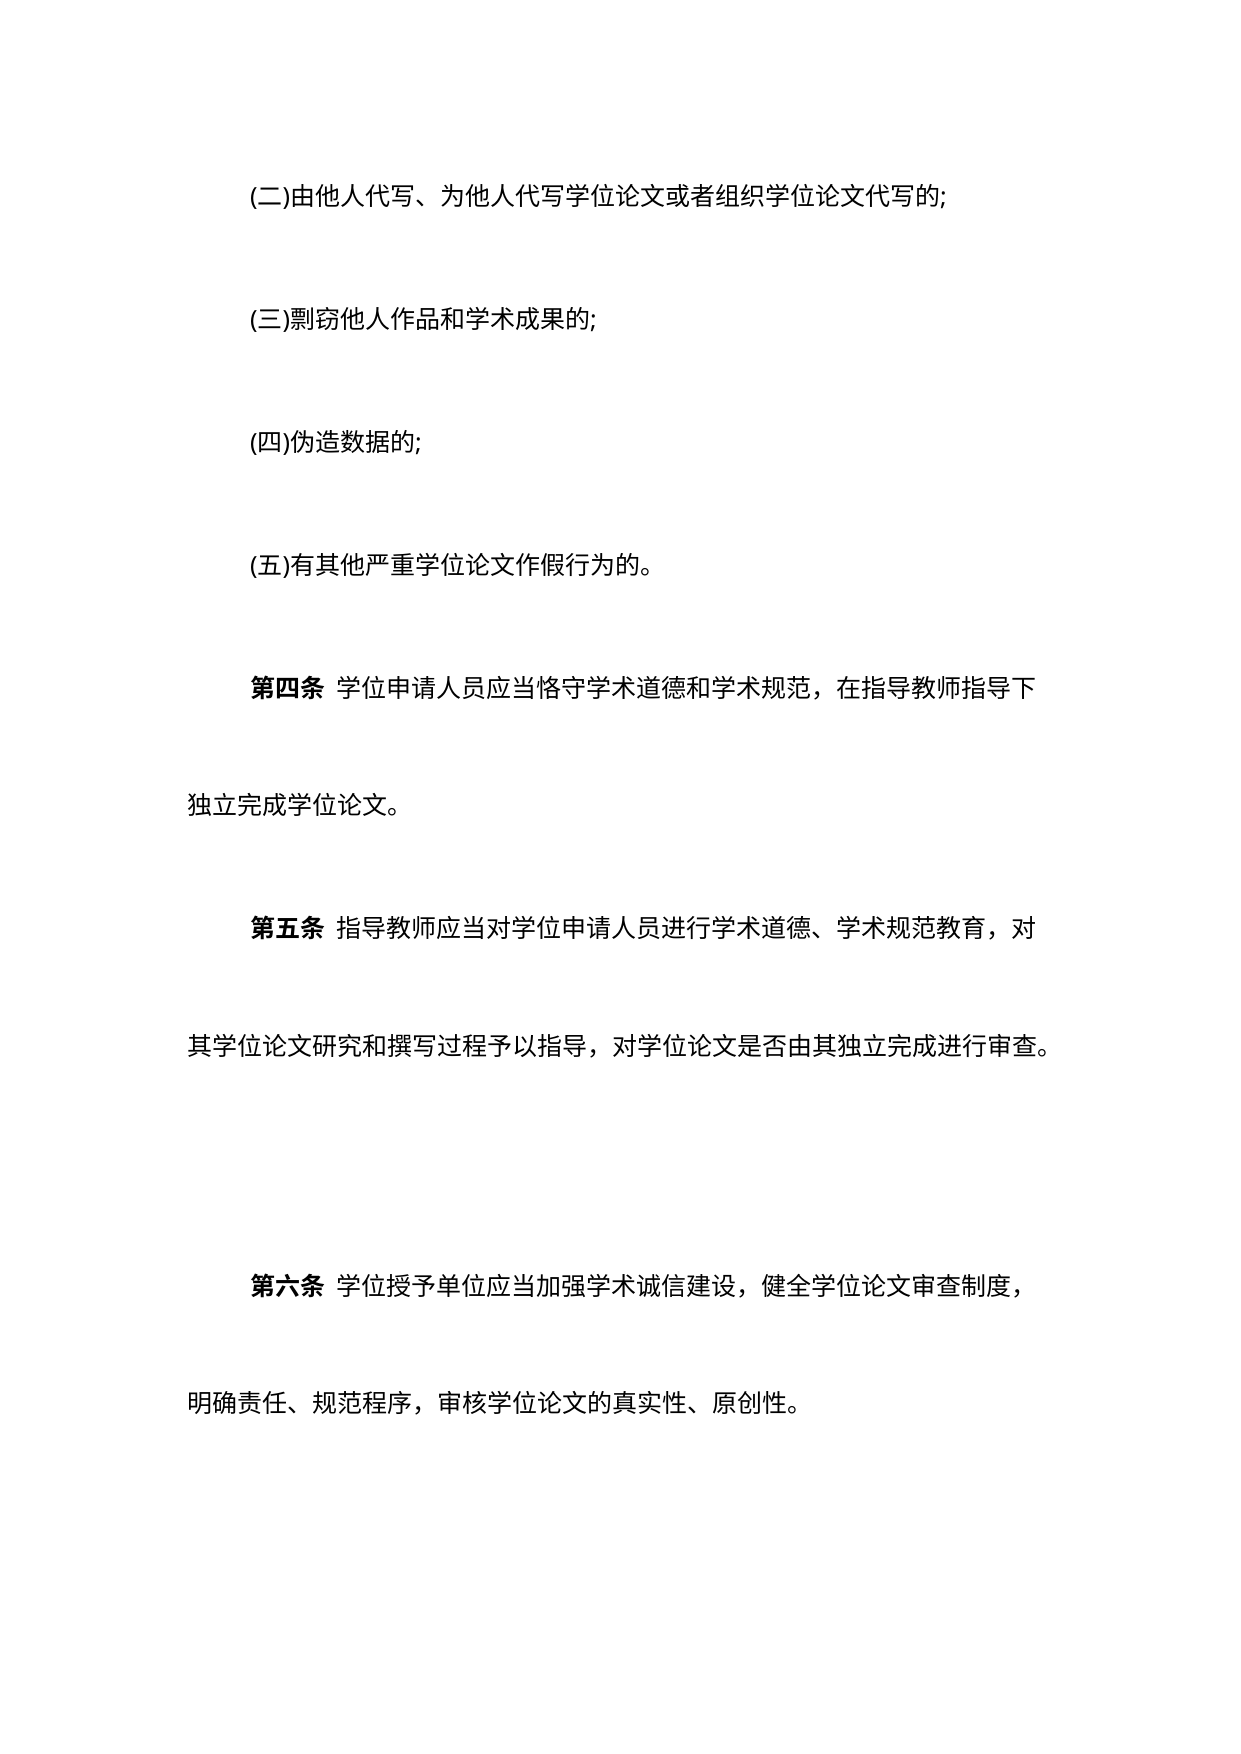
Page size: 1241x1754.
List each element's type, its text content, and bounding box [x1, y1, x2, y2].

text 第六条 学位授予单位应当加强学术诚信建设，健全学位论文审查制度，明确责任、规范程序，审核学位论文的真实性、原创性。 [187, 1252, 1053, 1434]
text (三)剽窃他人作品和学术成果的; [187, 285, 1053, 350]
text 第五条 指导教师应当对学位申请人员进行学术道德、学术规范教育，对其学位论文研究和撰写过程予以指导，对学位论文是否由其独立完成进行审查。 [187, 894, 1053, 1193]
text 第四条 学位申请人员应当恪守学术道德和学术规范，在指导教师指导下独立完成学位论文。 [187, 654, 1053, 836]
text (五)有其他严重学位论文作假行为的。 [187, 531, 1053, 596]
text (二)由他人代写、为他人代写学位论文或者组织学位论文代写的; [187, 162, 1053, 227]
text (四)伪造数据的; [187, 408, 1053, 473]
